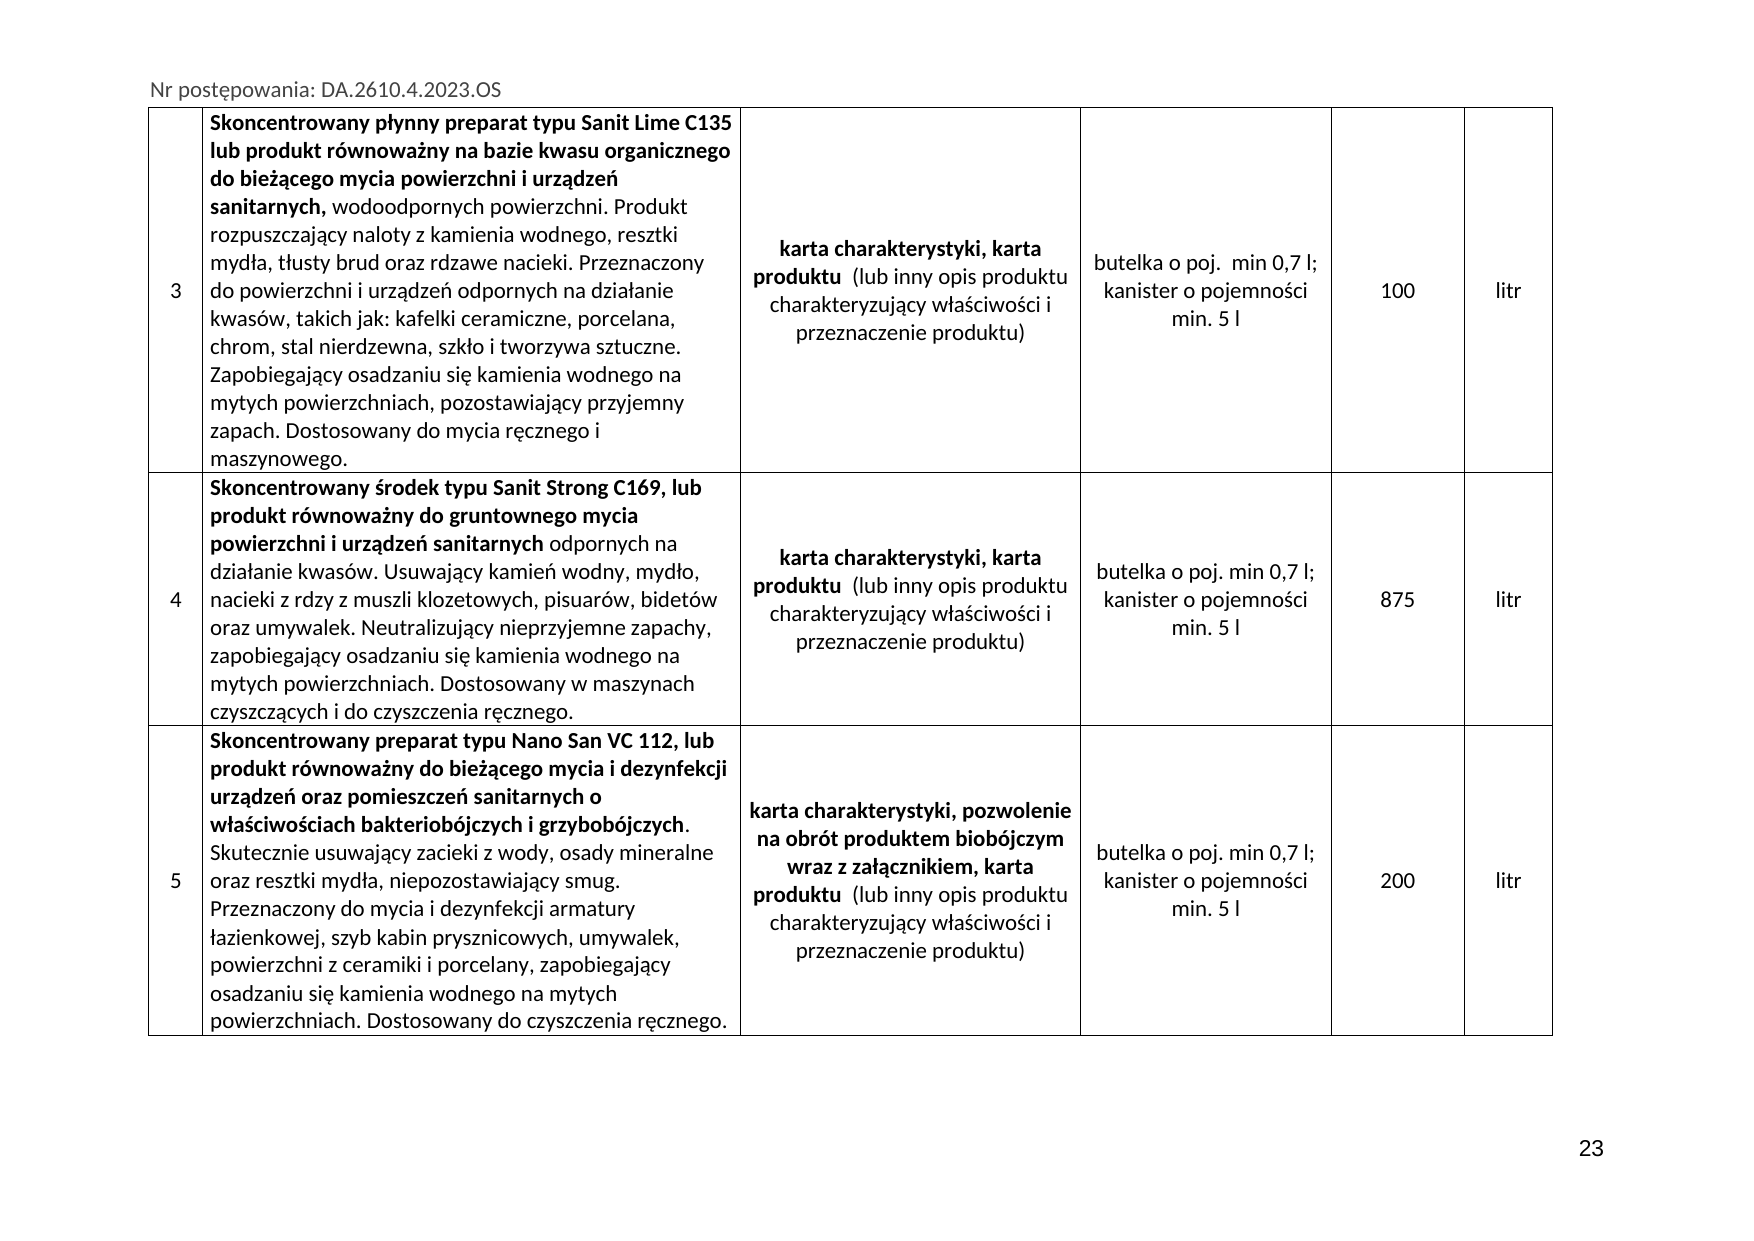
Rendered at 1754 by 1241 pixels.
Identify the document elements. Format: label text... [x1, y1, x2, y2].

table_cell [1081, 108, 1331, 472]
table_cell Skoncentrowany preparat typu Nano San VC 112, lub produkt równoważny do bieżącego mycia i dezynfekcji urządzeń oraz pomieszczeń sanitarnych o właściwościach bakteriobójczych i grzybobójczych. Skutecznie usuwający zacieki z wody, osady mineralne oraz resztki mydła, niepozostawiający smug. Przeznaczony do mycia i dezynfekcji armatury łazienkowej, szyb kabin prysznicowych, umywalek, powierzchni z ceramiki i porcelany, zapobiegający osadzaniu się kamienia wodnego na mytych powierzchniach. Dostosowany do czyszczenia ręcznego. [203, 726, 740, 1035]
table_cell 200 [1332, 726, 1464, 1035]
table_cell litr [1465, 473, 1552, 725]
table_cell 4 [149, 473, 202, 725]
table_cell butelka o poj. min 0,7 l; kanister o pojemności min. 5 l [1081, 473, 1331, 725]
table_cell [741, 726, 1080, 1035]
table_cell 100 [1332, 108, 1464, 472]
table_cell 5 [149, 726, 202, 1035]
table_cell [741, 108, 1080, 472]
table_cell karta charakterystyki, karta produktu (lub inny opis produktu charakteryzujący właściwości i przeznaczenie produktu) [741, 473, 1080, 725]
table_cell Skoncentrowany płynny preparat typu Sanit Lime C135 lub produkt równoważny na bazie kwasu organicznego do bieżącego mycia powierzchni i urządzeń sanitarnych, wodoodpornych powierzchni. Produkt rozpuszczający naloty z kamienia wodnego, resztki mydła, tłusty brud oraz rdzawe nacieki. Przeznaczony do powierzchni i urządzeń odpornych na działanie kwasów, takich jak: kafelki ceramiczne, porcelana, chrom, stal nierdzewna, szkło i tworzywa sztuczne. Zapobiegający osadzaniu się kamienia wodnego na mytych powierzchniach, pozostawiający przyjemny zapach. Dostosowany do mycia ręcznego i maszynowego. [203, 108, 740, 472]
table_cell litr [1465, 726, 1552, 1035]
table_cell Skoncentrowany środek typu Sanit Strong C169, lub produkt równoważny do gruntownego mycia powierzchni i urządzeń sanitarnych odpornych na działanie kwasów. Usuwający kamień wodny, mydło, nacieki z rdzy z muszli klozetowych, pisuarów, bidetów oraz umywalek. Neutralizujący nieprzyjemne zapachy, zapobiegający osadzaniu się kamienia wodnego na mytych powierzchniach. Dostosowany w maszynach czyszczących i do czyszczenia ręcznego. [203, 473, 740, 725]
table_cell butelka o poj. min 0,7 l; kanister o pojemności min. 5 l [1081, 726, 1331, 1035]
table_cell 3 [149, 108, 202, 472]
table_cell litr [1465, 108, 1552, 472]
table_cell 875 [1332, 473, 1464, 725]
